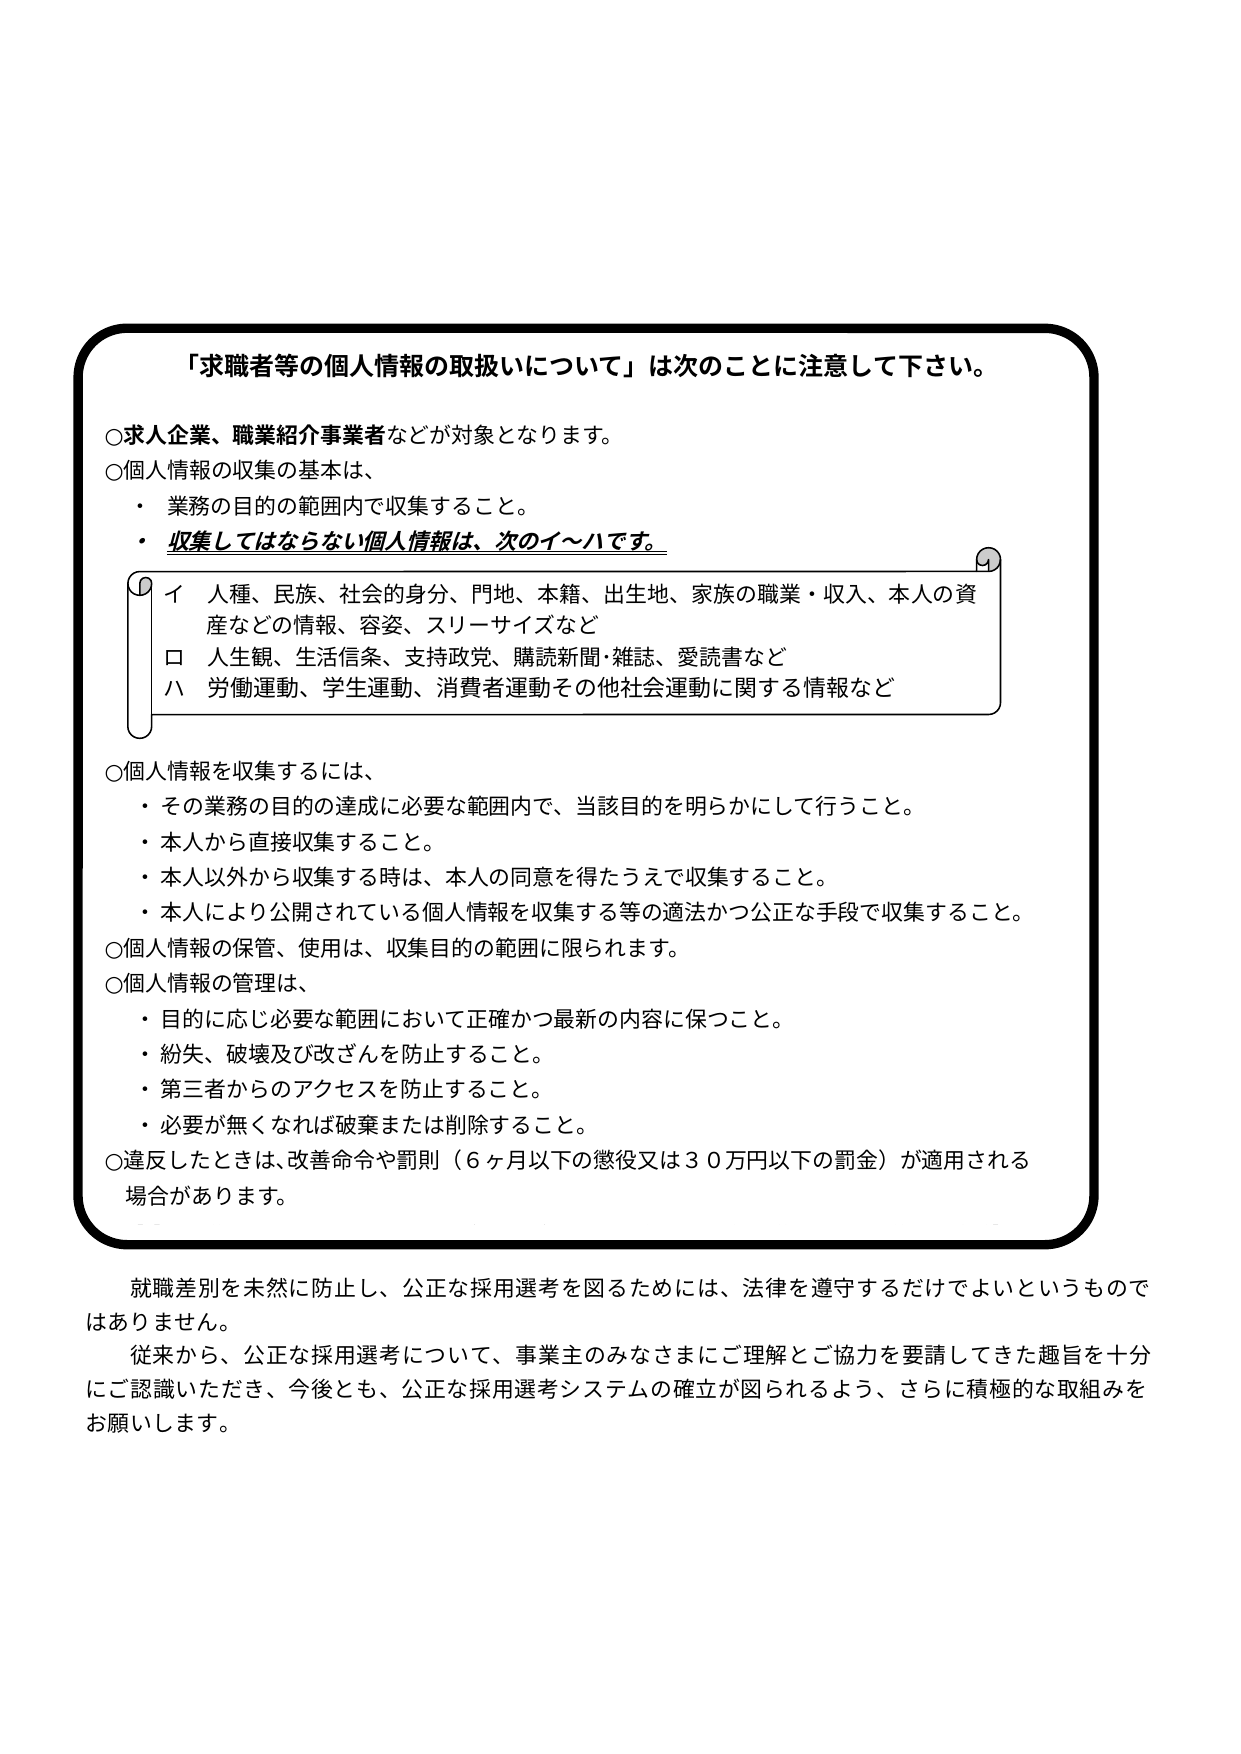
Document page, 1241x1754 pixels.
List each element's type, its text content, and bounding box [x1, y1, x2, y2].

text 従来から、公正な採用選考について、事業主のみなさまにご理解とご協力を要請してきた趣旨を十分にご認識いただき、今後とも、公正な採用選考システムの確立が図られるよう、さらに積極的な取組みをお願いします。 [85, 1338, 1151, 1438]
text 就職差別を未然に防止し、公正な採用選考を図るためには、法律を遵守するだけでよいというものではありません。 [85, 1270, 1151, 1338]
